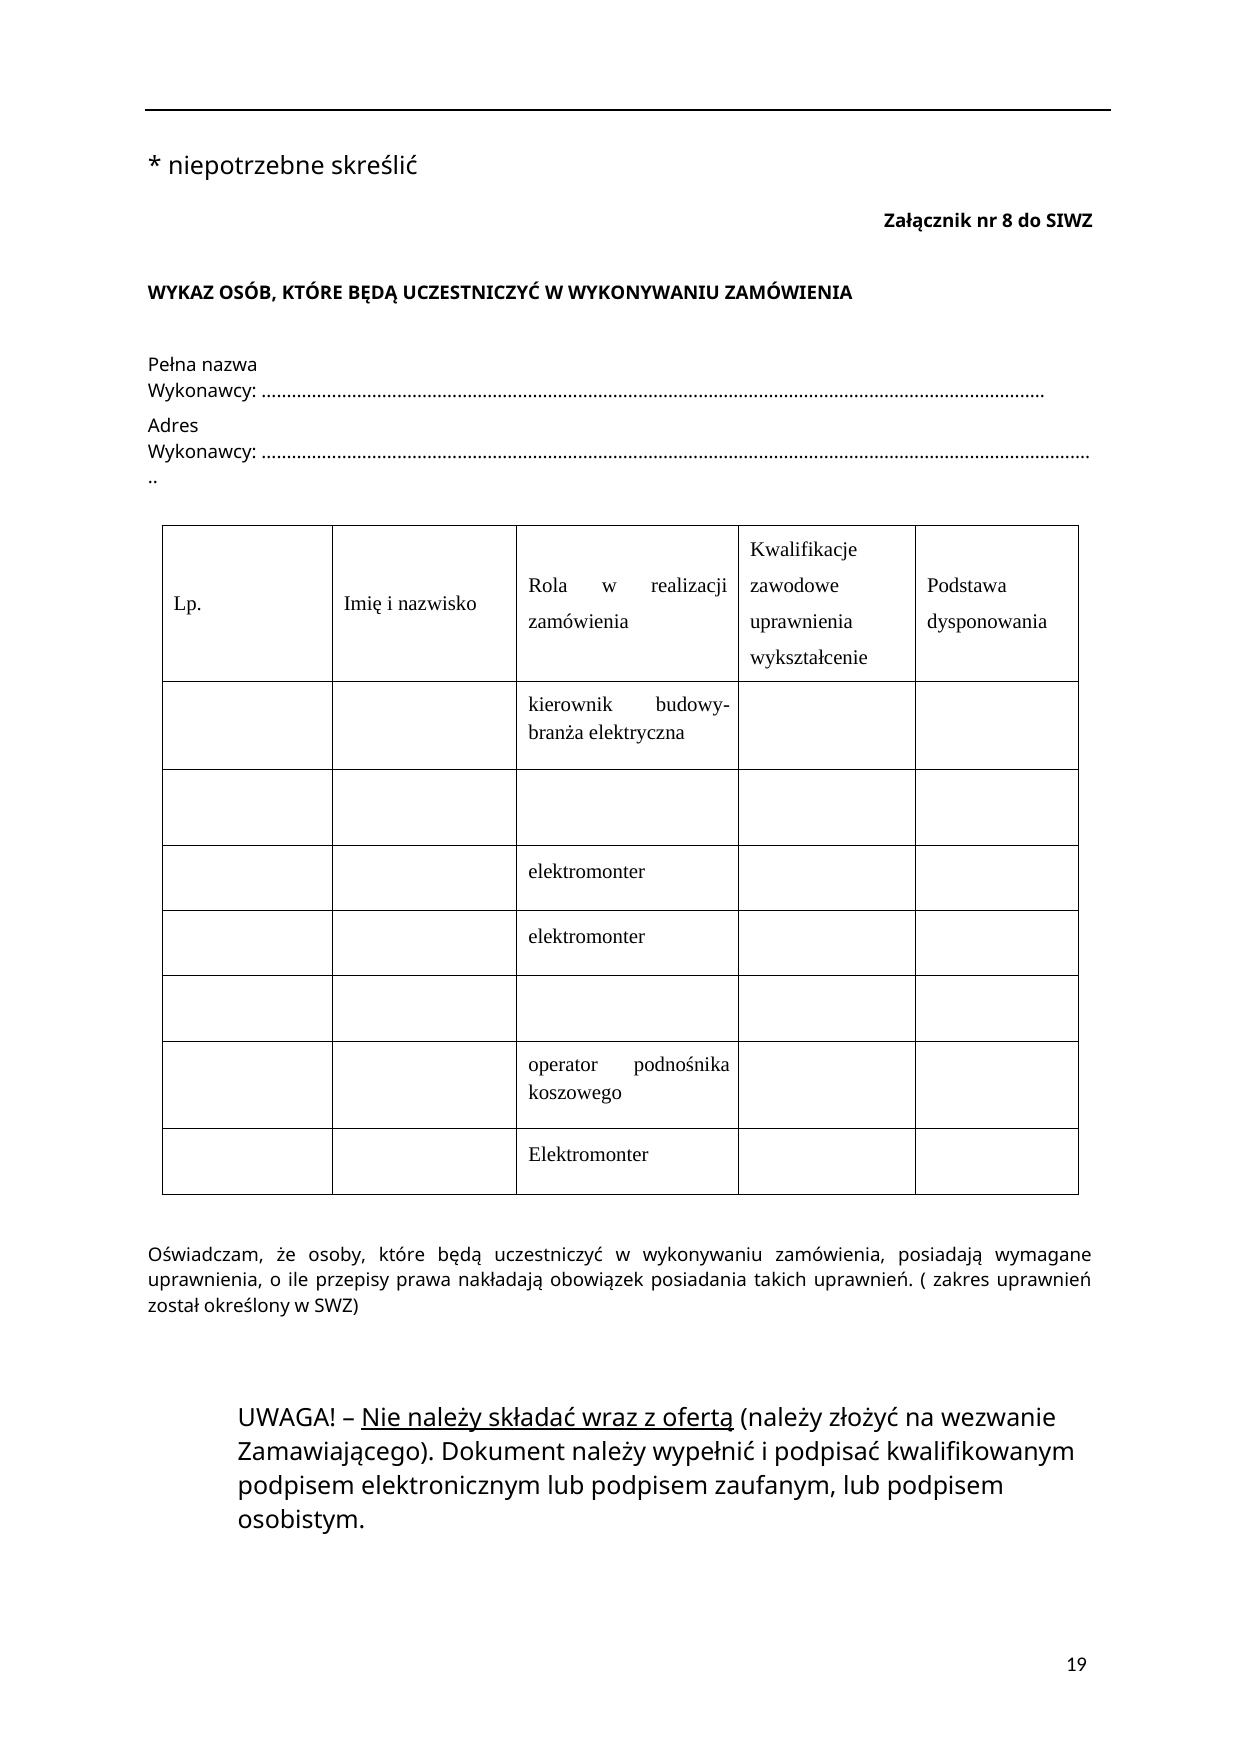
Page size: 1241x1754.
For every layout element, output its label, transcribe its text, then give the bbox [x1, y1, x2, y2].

table_cell [916, 911, 1078, 975]
table_cell [916, 976, 1078, 1041]
table_cell elektromonter [517, 846, 738, 910]
table_cell [739, 911, 915, 975]
table_cell [739, 1042, 915, 1128]
table_cell [916, 770, 1078, 845]
table_cell [163, 770, 332, 845]
table_cell [163, 682, 332, 768]
text * niepotrzebne skreślić [148, 148, 1093, 182]
text WYKAZ OSÓB, KTÓRE BĘDĄ UCZESTNICZYĆ W WYKONYWANIU ZAMÓWIENIA [148, 279, 1093, 305]
text Adres Wykonawcy: ....................................................................................................................................................................... [148, 413, 1093, 489]
table_cell [916, 1129, 1078, 1193]
table_cell [333, 846, 516, 910]
table_cell [333, 1042, 516, 1128]
text Oświadczam, że osoby, które będą uczestniczyć w wykonywaniu zamówienia, posiadają wymagane uprawnienia, o ile przepisy prawa nakładają obowiązek posiadania takich uprawnień. ( zakres uprawnień został określony w SWZ) [148, 1241, 1093, 1317]
table_cell operator podnośnika koszowego [517, 1042, 738, 1128]
table_header Kwalifikacje zawodowe uprawnienia wykształcenie [739, 526, 915, 681]
table_cell [333, 1129, 516, 1193]
table_cell [517, 770, 738, 845]
text Załącznik nr 8 do SIWZ [148, 208, 1093, 233]
table_cell [333, 976, 516, 1041]
table_cell [517, 976, 738, 1041]
table_header Rola w realizacji zamówienia [517, 526, 738, 681]
table_cell [333, 770, 516, 845]
text UWAGA! – Nie należy składać wraz z ofertą (należy złożyć na wezwanie Zamawiającego). Dokument należy wypełnić i podpisać kwalifikowanym podpisem elektronicznym lub podpisem zaufanym, lub podpisem osobistym. [237, 1400, 1093, 1536]
table_cell [163, 911, 332, 975]
table_cell Elektromonter [517, 1129, 738, 1193]
table_cell [163, 1042, 332, 1128]
table_cell [739, 1129, 915, 1193]
table_cell [916, 1042, 1078, 1128]
table_cell [739, 770, 915, 845]
table_cell [916, 682, 1078, 768]
table_cell [163, 976, 332, 1041]
table_cell [333, 682, 516, 768]
table_cell kierownik budowy- branża elektryczna [517, 682, 738, 768]
table_cell [163, 1129, 332, 1193]
table_cell [163, 846, 332, 910]
table_header Lp. [163, 526, 332, 681]
table_header Podstawa dysponowania [916, 526, 1078, 681]
table_cell [739, 682, 915, 768]
table_cell [739, 846, 915, 910]
table_cell elektromonter [517, 911, 738, 975]
table_cell [739, 976, 915, 1041]
text Pełna nazwa Wykonawcy: ............................................................................................................................................................ [148, 351, 1093, 402]
table_cell [916, 846, 1078, 910]
table_cell [333, 911, 516, 975]
table_header Imię i nazwisko [333, 526, 516, 681]
